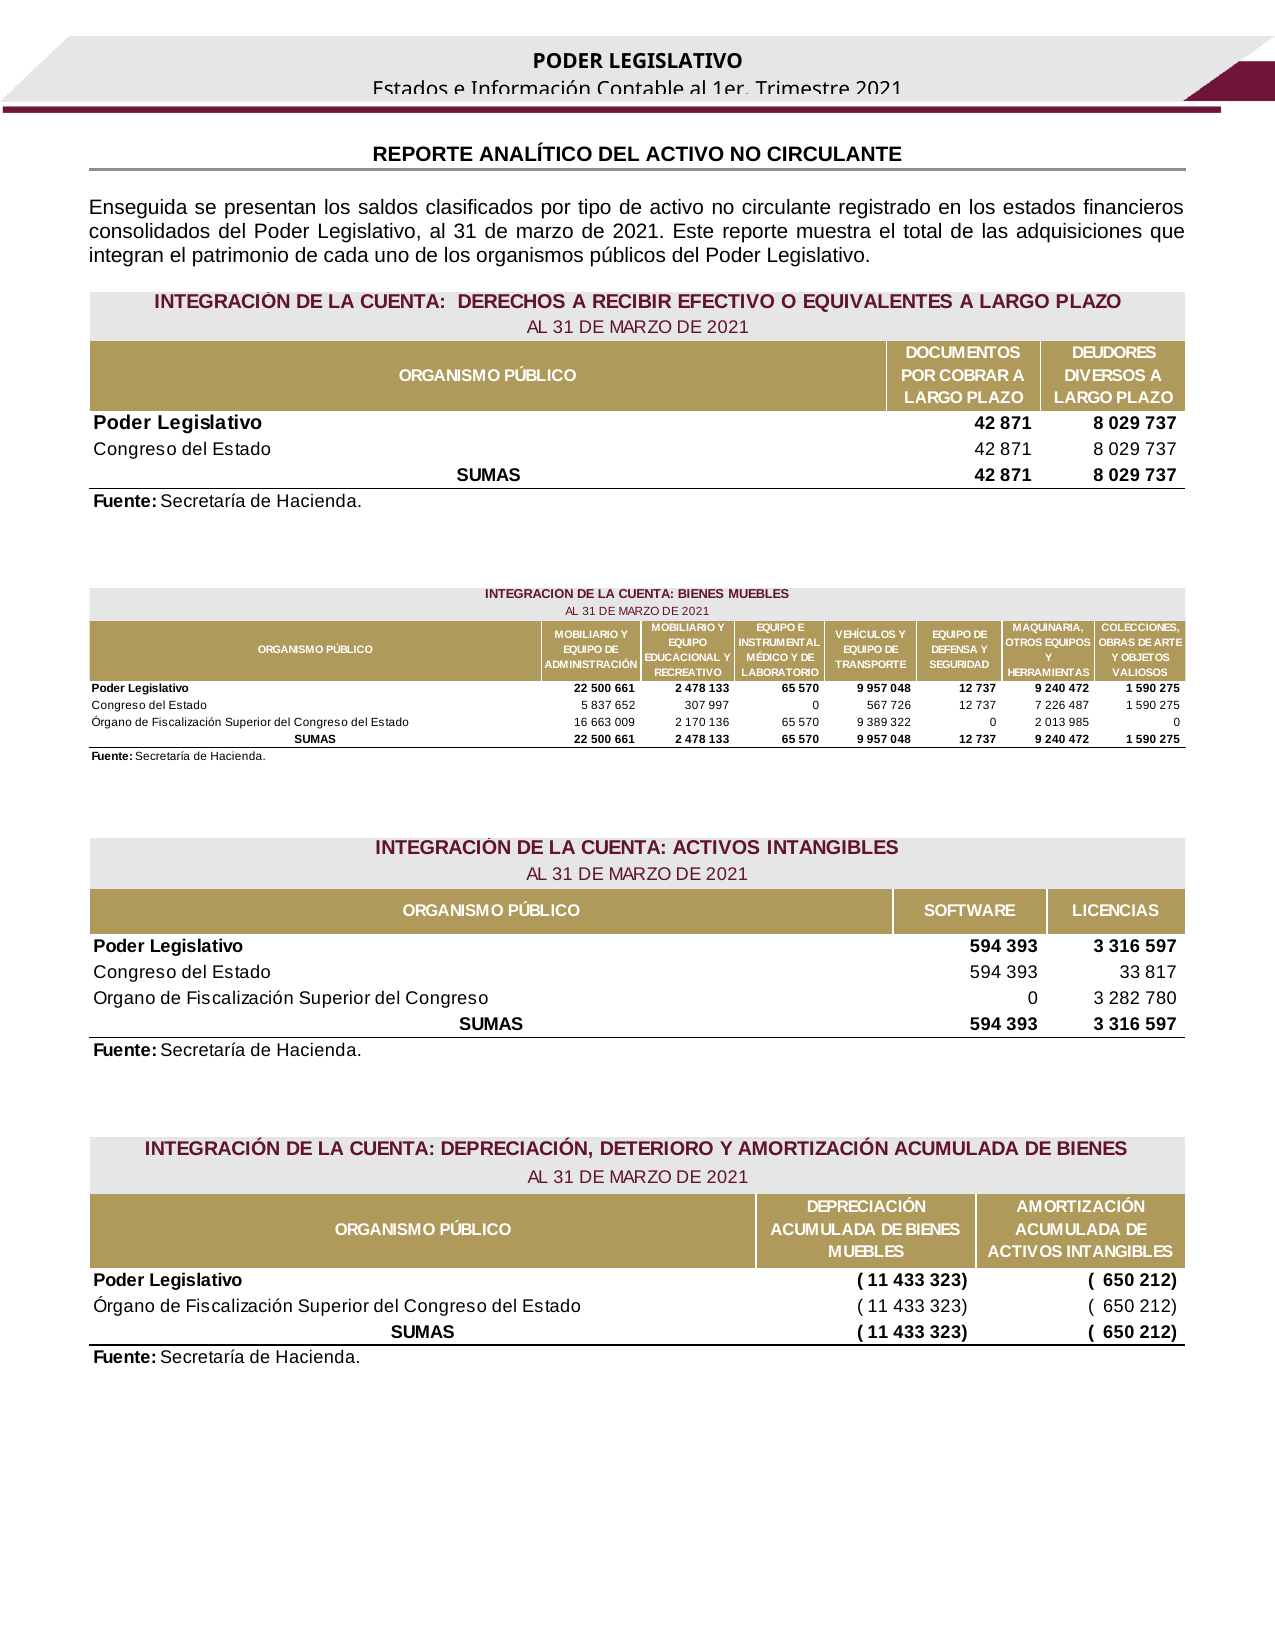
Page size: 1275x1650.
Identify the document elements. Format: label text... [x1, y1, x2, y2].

text Enseguida se presentan los saldos clasificados por tipo de activo no circulante registrado en los estados financieros consolidados del Poder Legislativo, al 31 de marzo de 2021. Este reporte muestra el total de las adquisiciones que integran el patrimonio de cada uno de los organismos públicos del Poder Legislativo. [89, 195, 1186, 267]
text REPORTE ANALÍTICO DEL ACTIVO NO CIRCULANTE [89, 142, 1186, 168]
picture [0, 36, 1275, 113]
